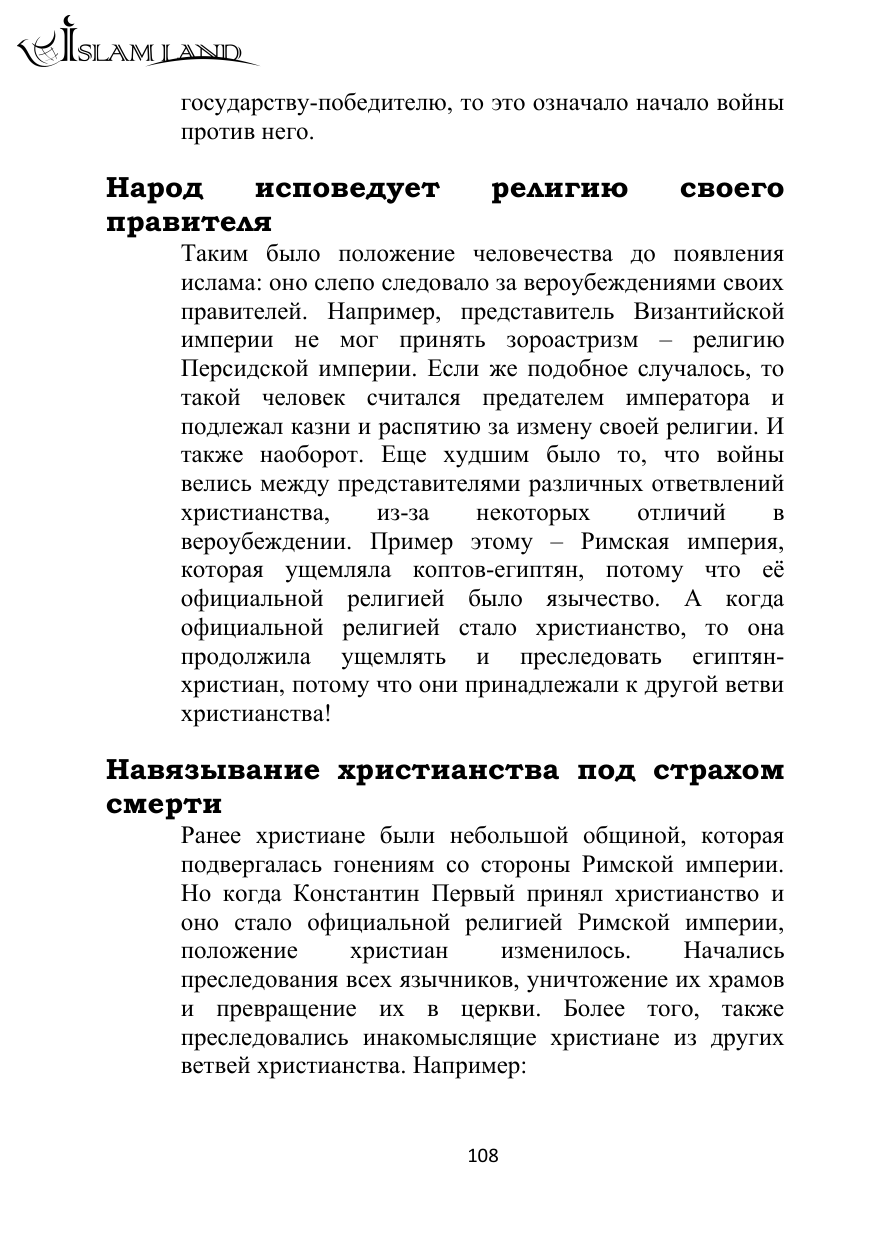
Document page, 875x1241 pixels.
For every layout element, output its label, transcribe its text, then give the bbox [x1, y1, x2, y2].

text Ранее христиане были небольшой общиной, которая подвергалась гонениям со стороны Римской империи. Но когда Константин Первый принял христианство и оно стало официальной религией Римской империи, положение христиан изменилось. Начались преследования всех язычников, уничтожение их храмов и превращение их в церкви. Более того, также преследовались инакомыслящие христиане из других ветвей христианства. Например: [181, 821, 785, 1079]
text Народ исповедует религию своего правителя [106, 170, 785, 238]
text Таким было положение человечества до появления ислама: оно слепо следовало за вероубеждениями своих правителей. Например, представитель Византийской империи не мог принять зороастризм – религию Персидской империи. Если же подобное случалось, то такой человек считался предателем императора и подлежал казни и распятию за измену своей религии. И также наоборот. Еще худшим было то, что войны велись между представителями различных ответвлений христианства, из-за некоторых отличий в вероубеждении. Пример этому – Римская империя, которая ущемляла коптов-египтян, потому что её официальной религией было язычество. А когда официальной религией стало христианство, то она продолжила ущемлять и преследовать египтян-христиан, потому что они принадлежали к другой ветви христианства! [181, 238, 785, 727]
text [181, 87, 785, 145]
picture [17, 15, 261, 67]
text Навязывание христианства под страхом смерти [106, 752, 785, 821]
